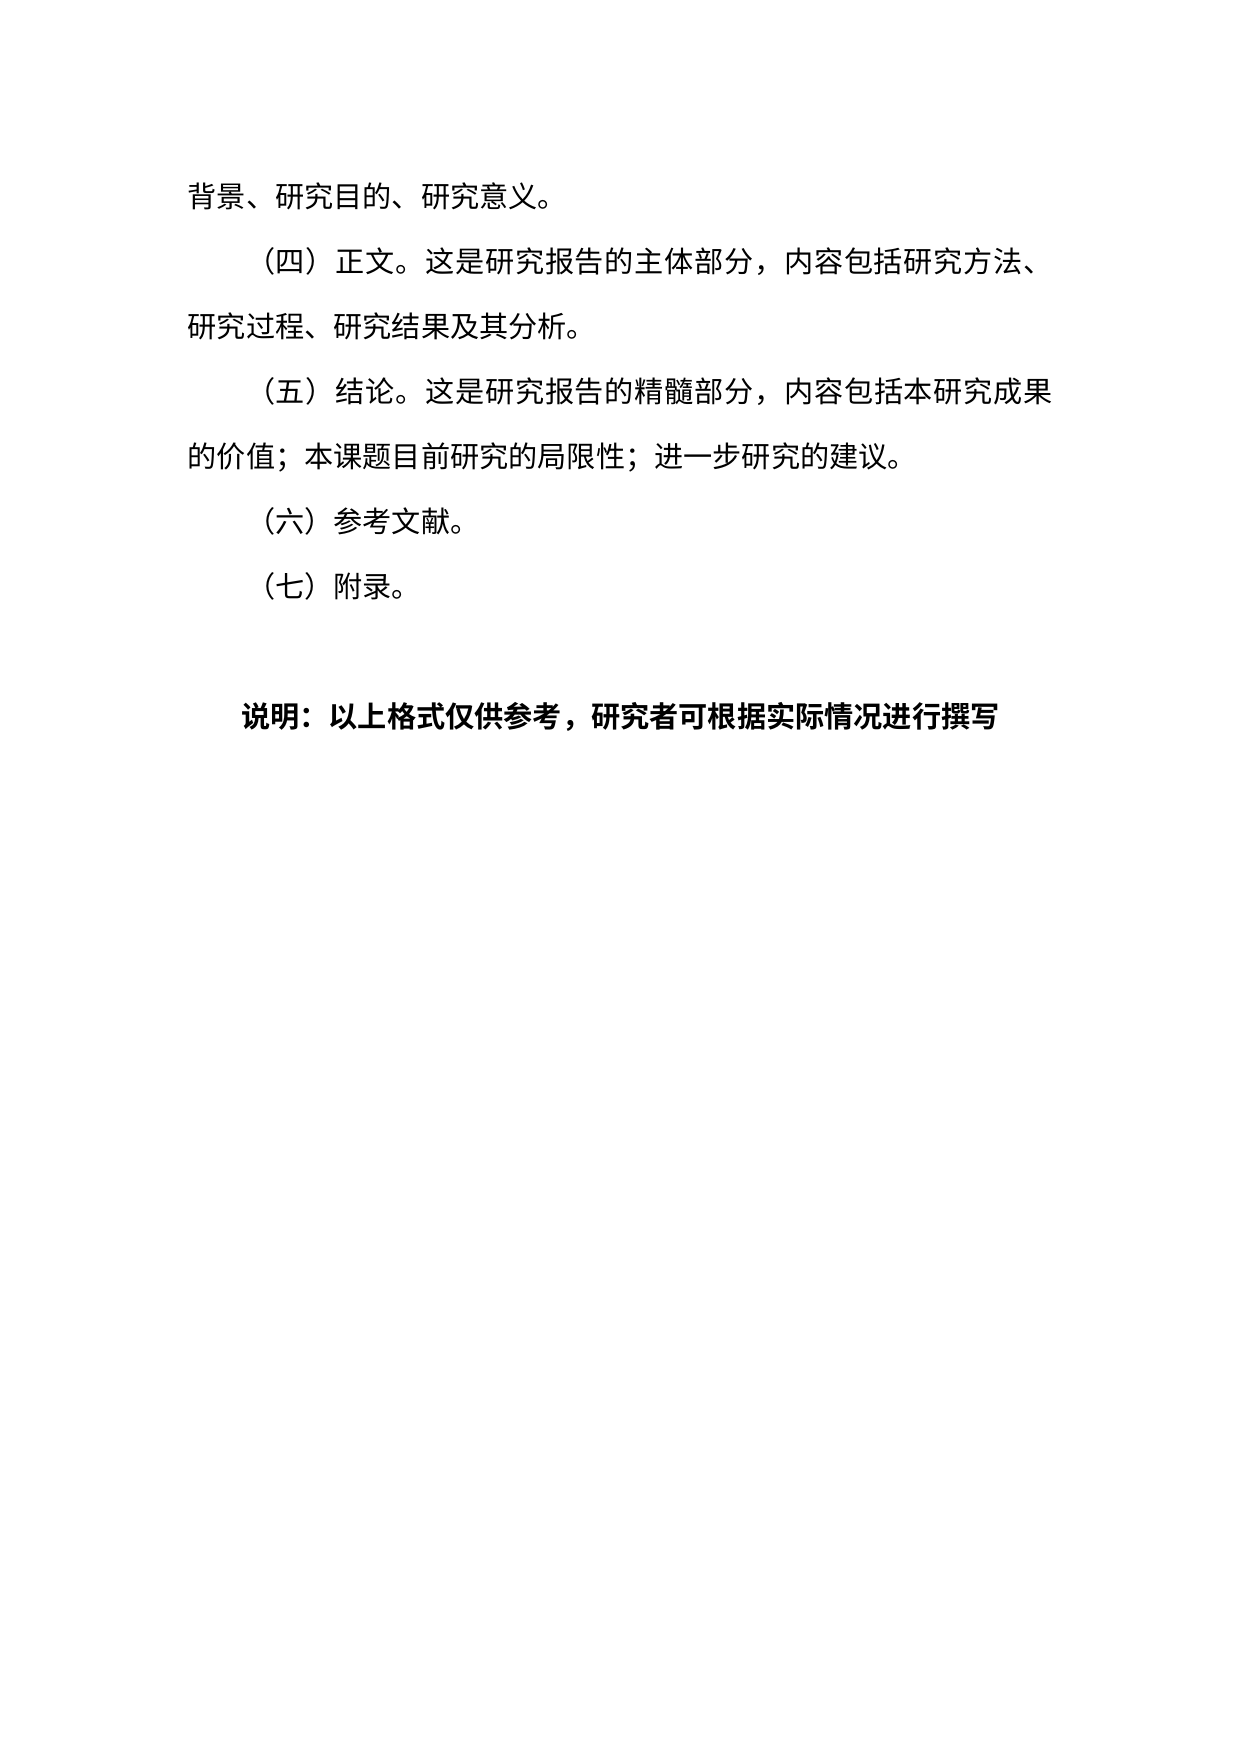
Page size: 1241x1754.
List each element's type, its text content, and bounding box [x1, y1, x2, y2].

text 说明：以上格式仅供参考，研究者可根据实际情况进行撰写 [187, 682, 1053, 747]
text （七）附录。 [187, 552, 1053, 617]
list （五）结论。这是研究报告的精髓部分，内容包括本研究成果的价值；本课题目前研究的局限性；进一步研究的建议。 [187, 357, 1053, 487]
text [187, 162, 1053, 227]
text （六）参考文献。 [187, 487, 1053, 552]
text （四）正文。这是研究报告的主体部分，内容包括研究方法、研究过程、研究结果及其分析。 [187, 227, 1053, 357]
